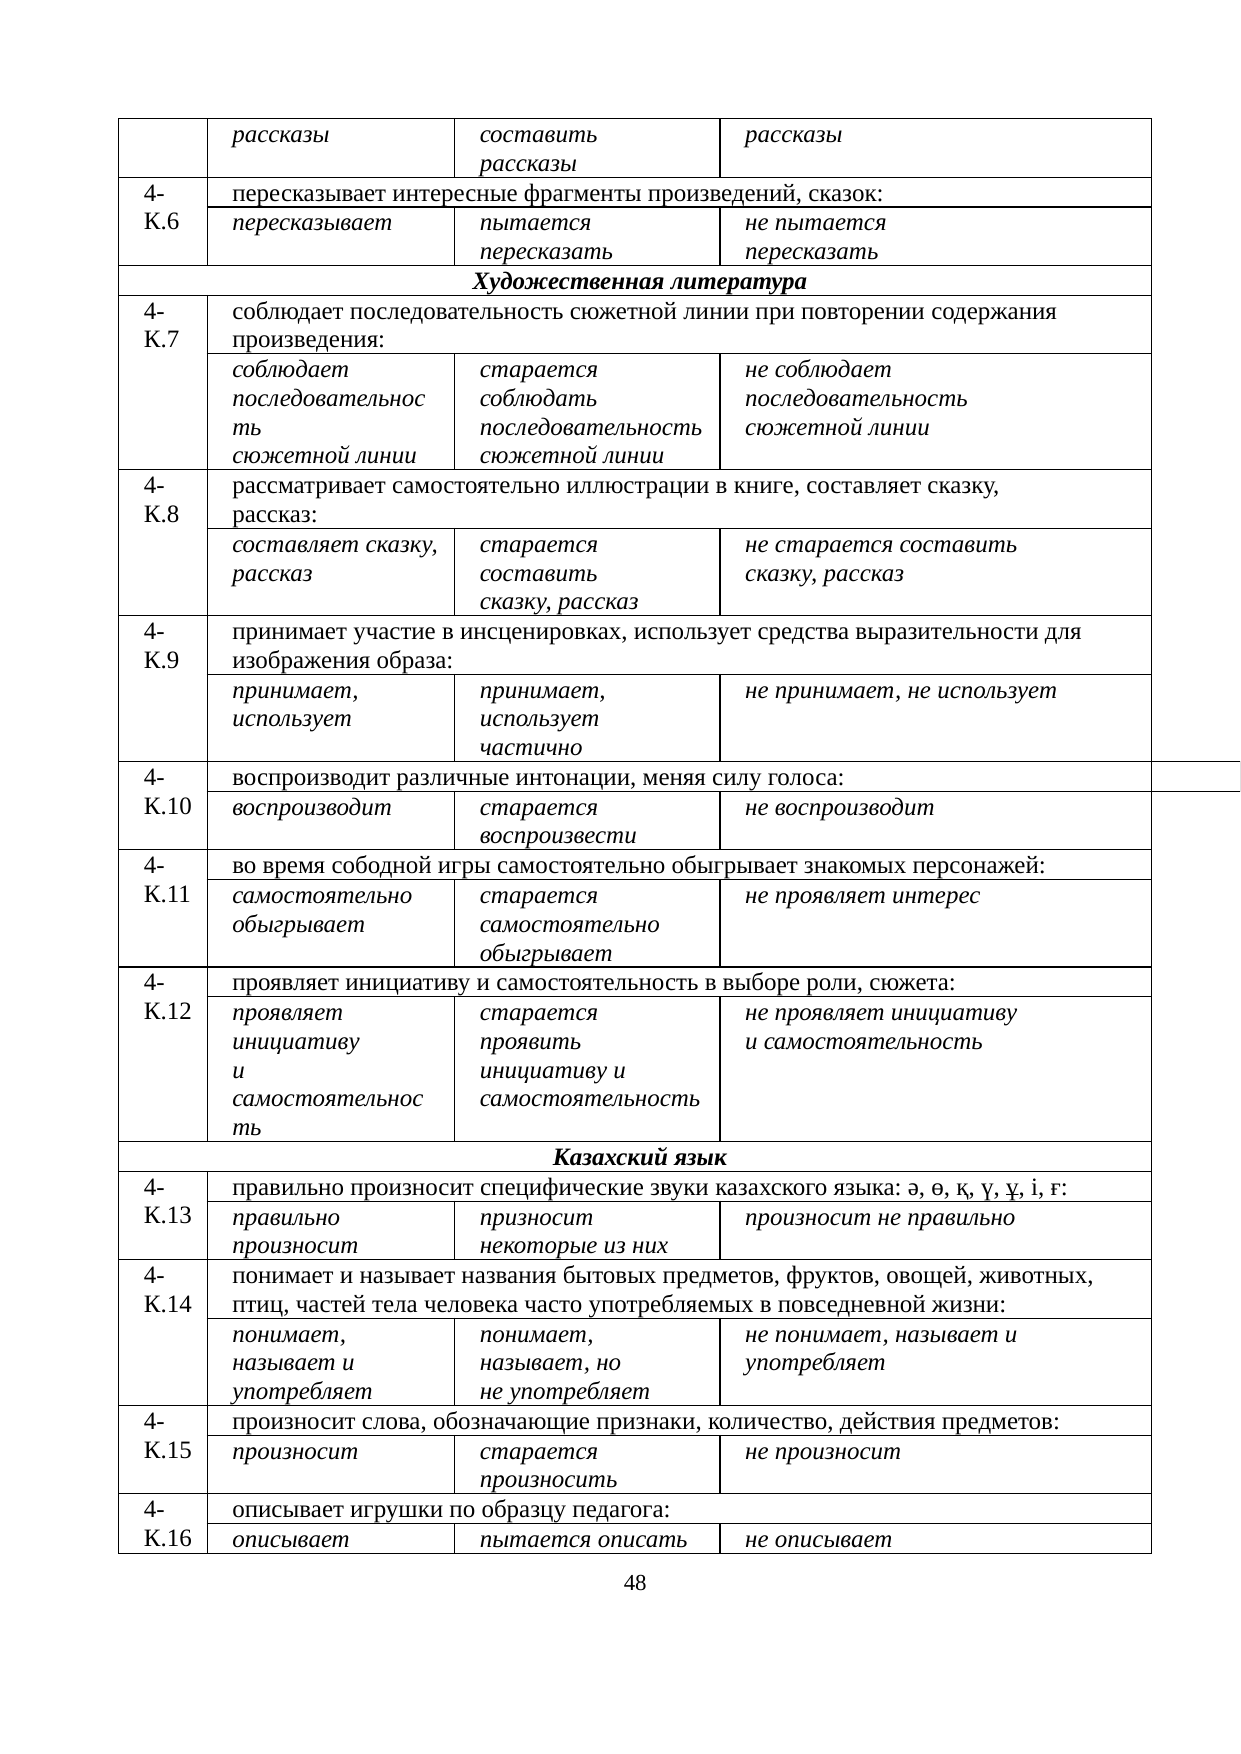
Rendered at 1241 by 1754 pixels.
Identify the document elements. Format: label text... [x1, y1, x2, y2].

table_cell рассматривает самостоятельно иллюстрации в книге, составляет сказку, рассказ: [208, 470, 1151, 528]
table_cell не проявляет инициативу и самостоятельность [721, 997, 1151, 1141]
table_cell не понимает, называет и употребляет [721, 1319, 1151, 1405]
table_cell описывает игрушки по образцу педагога: [208, 1494, 1151, 1523]
table_cell не пытается пересказать [721, 208, 1151, 265]
table_cell составляет рассказы [208, 119, 454, 177]
table_cell правильно произносит [208, 1202, 454, 1259]
table_cell понимает, называет, но не употребляет [455, 1319, 719, 1405]
table_cell правильно произносит специфические звуки казахского языка: ә, ө, қ, ү, ұ, і, ғ: [208, 1172, 1151, 1201]
table_cell 4-К.16 [119, 1494, 207, 1553]
table_cell старается проявить инициативу и самостоятельность [455, 997, 719, 1141]
table_cell старается воспроизвести [455, 792, 719, 849]
table_cell произносит не правильно [721, 1202, 1151, 1259]
table_cell принимает, использует частично [455, 675, 719, 761]
table_cell самостоятельно обыгрывает [208, 880, 454, 966]
table_cell произносит [208, 1436, 454, 1493]
table_cell соблюдает последовательность сюжетной линии [208, 354, 454, 469]
table_cell пересказывает интересные фрагменты произведений, сказок: [208, 178, 1151, 206]
table_cell соблюдает последовательность сюжетной линии при повторении содержания произведения: [208, 296, 1151, 353]
table_cell 4-К.7 [119, 296, 207, 469]
table_cell 4-К.8 [119, 470, 207, 615]
table_cell пересказывает [208, 208, 454, 265]
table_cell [455, 119, 719, 177]
table_cell воспроизводит [208, 792, 454, 849]
table_cell Казахский язык [119, 1142, 1151, 1171]
table_cell не произносит [721, 1436, 1151, 1493]
table_cell описывает [208, 1524, 454, 1553]
table_cell понимает, называет и употребляет [208, 1319, 454, 1405]
table_cell принимает, использует [208, 675, 454, 761]
table_cell 4-К.11 [119, 850, 207, 966]
table_cell старается самостоятельно обыгрывает [455, 880, 719, 966]
table_cell проявляет инициативу и самостоятельность [208, 997, 454, 1141]
table_cell 4-К.13 [119, 1172, 207, 1259]
table_cell 4-К.9 [119, 616, 207, 761]
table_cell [721, 119, 1151, 177]
table_cell составляет сказку, рассказ [208, 529, 454, 615]
table_cell не воспроизводит [721, 792, 1151, 849]
table_cell старается составить сказку, рассказ [455, 529, 719, 615]
table_cell Художественная литература [119, 266, 1151, 295]
table_cell воспроизводит различные интонации, меняя силу голоса: [208, 762, 1151, 791]
table_cell 4-К.6 [119, 178, 207, 265]
table_cell принимает участие в инсценировках, использует средства выразительности для изображения образа: [208, 616, 1151, 674]
table_cell [1152, 762, 1240, 791]
table_cell 4-К.15 [119, 1406, 207, 1493]
table_cell старается соблюдать последовательность сюжетной линии [455, 354, 719, 469]
table_cell призносит некоторые из них [455, 1202, 719, 1259]
table_cell пытается описать [455, 1524, 719, 1553]
table_cell не принимает, не использует [721, 675, 1151, 761]
table_cell 4-К.12 [119, 968, 207, 1141]
table_cell старается произносить [455, 1436, 719, 1493]
table_cell во время сободной игры самостоятельно обыгрывает знакомых персонажей: [208, 850, 1151, 879]
table_cell произносит слова, обозначающие признаки, количество, действия предметов: [208, 1406, 1151, 1435]
table_cell 4-К.10 [119, 762, 207, 849]
table_cell понимает и называет названия бытовых предметов, фруктов, овощей, животных, птиц, частей тела человека часто употребляемых в повседневной жизни: [208, 1260, 1151, 1318]
table_cell не проявляет интерес [721, 880, 1151, 966]
table_cell не соблюдает последовательность сюжетной линии [721, 354, 1151, 469]
table_cell не описывает [721, 1524, 1151, 1553]
table_cell 4-К.14 [119, 1260, 207, 1405]
table_cell пытается пересказать [455, 208, 719, 265]
table_cell проявляет инициативу и самостоятельность в выборе роли, сюжета: [208, 968, 1151, 996]
table_cell не старается составить сказку, рассказ [721, 529, 1151, 615]
